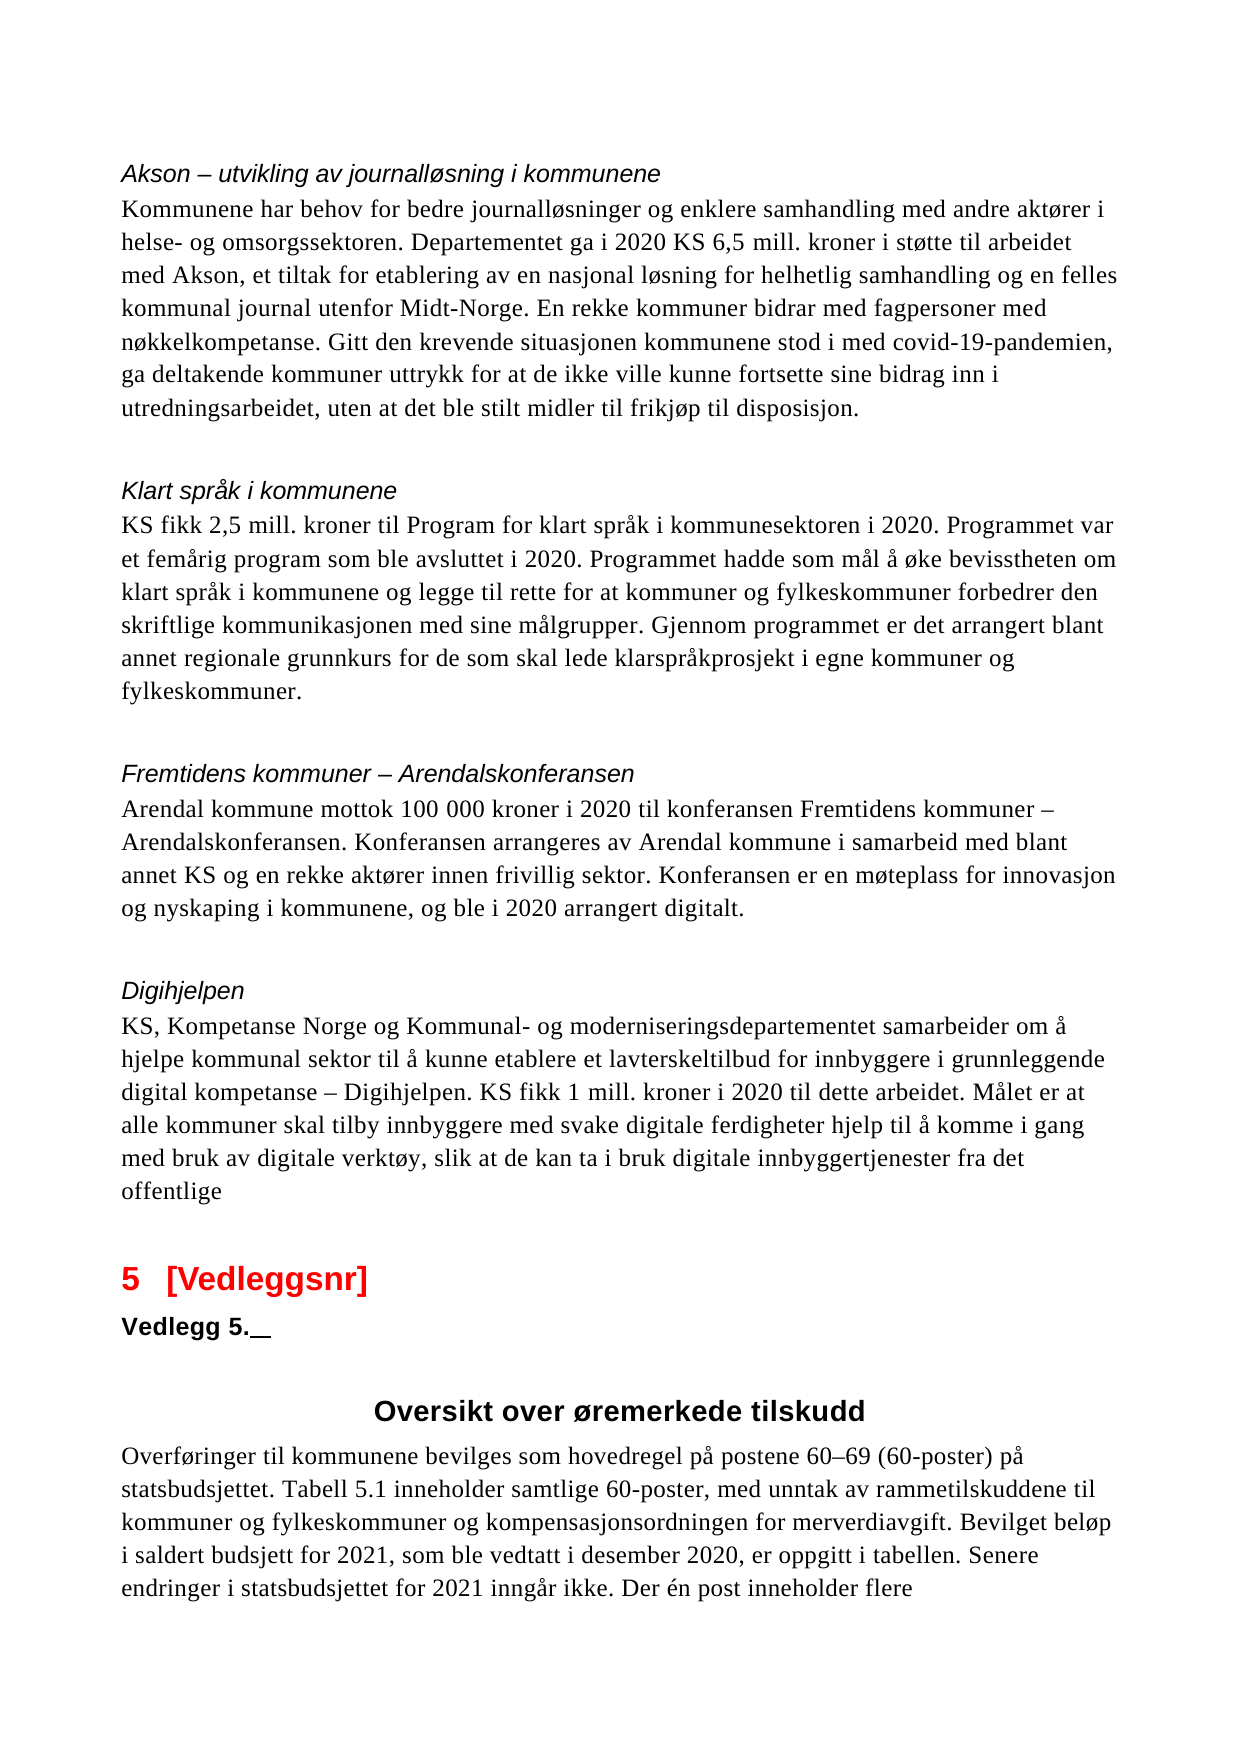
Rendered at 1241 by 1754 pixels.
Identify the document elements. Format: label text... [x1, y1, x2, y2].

text KS, Kompetanse Norge og Kommunal- og moderniseringsdepartementet samarbeider om å hjelpe kommunal sektor til å kunne etablere et lavterskeltilbud for innbyggere i grunnleggende digital kompetanse – Digihjelpen. KS fikk 1 mill. kroner i 2020 til dette arbeidet. Målet er at alle kommuner skal tilby innbyggere med svake digitale ferdigheter hjelp til å komme i gang med bruk av digitale verktøy, slik at de kan ta i bruk digitale innbyggertjenester fra det offentlige [121, 1011, 1119, 1205]
subtitle [Vedleggsnr] [121, 1259, 1119, 1297]
text KS fikk 2,5 mill. kroner til Program for klart språk i kommunesektoren i 2020. Programmet var et femårig program som ble avsluttet i 2020. Programmet hadde som mål å øke bevisstheten om klart språk i kommunene og legge til rette for at kommuner og fylkeskommuner forbedrer den skriftlige kommunikasjonen med sine målgrupper. Gjennom programmet er det arrangert blant annet regionale grunnkurs for de som skal lede klarspråkprosjekt i egne kommuner og fylkeskommuner. [121, 511, 1119, 704]
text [121, 1441, 1119, 1602]
text Arendal kommune mottok 100 000 kroner i 2020 til konferansen Fremtidens kommuner – Arendalskonferansen. Konferansen arrangeres av Arendal kommune i samarbeid med blant annet KS og en rekke aktører innen frivillig sektor. Konferansen er en møteplass for innovasjon og nyskaping i kommunene, og ble i 2020 arrangert digitalt. [121, 794, 1119, 922]
text Kommunene har behov for bedre journalløsninger og enklere samhandling med andre aktører i helse- og omsorgssektoren. Departementet ga i 2020 KS 6,5 mill. kroner i støtte til arbeidet med Akson, et tiltak for etablering av en nasjonal løsning for helhetlig samhandling og en felles kommunal journal utenfor Midt-Norge. En rekke kommuner bidrar med fagpersoner med nøkkelkompetanse. Gitt den krevende situasjonen kommunene stod i med covid-19-pandemien, ga deltakende kommuner uttrykk for at de ikke ville kunne fortsette sine bidrag inn i utredningsarbeidet, uten at det ble stilt midler til frikjøp til disposisjon. [121, 194, 1119, 421]
text Akson – utvikling av journalløsning i kommunene [121, 159, 1119, 188]
text Digihjelpen [121, 976, 1119, 1004]
text Klart språk i kommunene [121, 476, 1119, 504]
text Oversikt over øremerkede tilskudd [121, 1394, 1119, 1428]
text Fremtidens kommuner – Arendalskonferansen [121, 759, 1119, 787]
